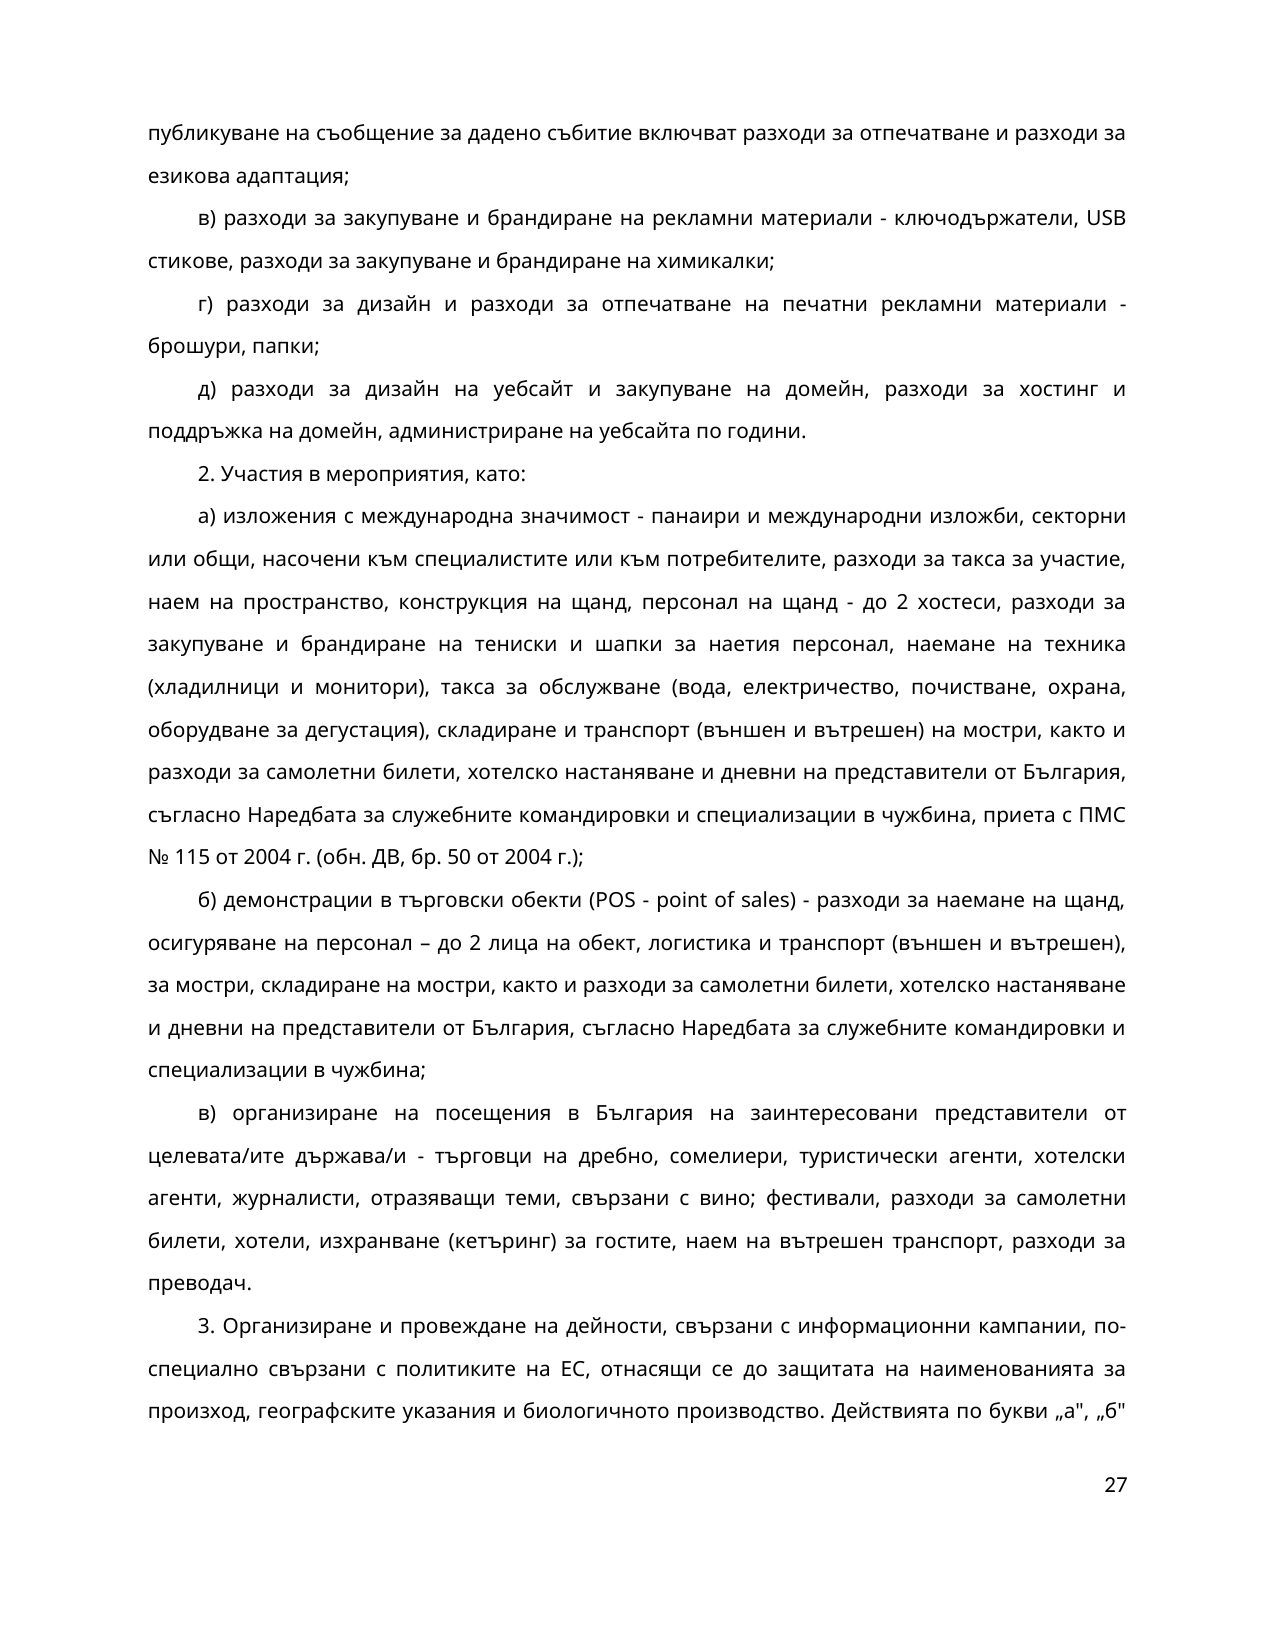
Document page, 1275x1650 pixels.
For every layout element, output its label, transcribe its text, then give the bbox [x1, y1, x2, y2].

text в) разходи за закупуване и брандиране на рекламни материали - ключодържатели, USB стикове, разходи за закупуване и брандиране на химикалки; [148, 203, 1127, 274]
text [148, 118, 1127, 189]
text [148, 1311, 1127, 1425]
text а) изложения с международна значимост - панаири и международни изложби, секторни или общи, насочени към специалистите или към потребителите, разходи за такса за участие, наем на пространство, конструкция на щанд, персонал на щанд - до 2 хостеси, разходи за закупуване и брандиране на тениски и шапки за наетия персонал, наемане на техника (хладилници и монитори), такса за обслужване (вода, електричество, почистване, охрана, оборудване за дегустация), складиране и транспорт (външен и вътрешен) на мостри, както и разходи за самолетни билети, хотелско настаняване и дневни на представители от България, съгласно Наредбата за служебните командировки и специализации в чужбина, приета с ПМС № 115 от 2004 г. (обн. ДВ, бр. 50 от 2004 г.); [148, 502, 1127, 871]
text д) разходи за дизайн на уебсайт и закупуване на домейн, разходи за хостинг и поддръжка на домейн, администриране на уебсайта по години. [148, 374, 1127, 445]
text в) организиране на посещения в България на заинтересовани представители от целевата/ите държава/и - търговци на дребно, сомелиери, туристически агенти, хотелски агенти, журналисти, отразяващи теми, свързани с вино; фестивали, разходи за самолетни билети, хотели, изхранване (кетъринг) за гостите, наем на вътрешен транспорт, разходи за преводач. [148, 1098, 1127, 1297]
text 2. Участия в мероприятия, като: [148, 459, 1127, 487]
text б) демонстрации в търговски обекти (POS - point of sales) - разходи за наемане на щанд, осигуряване на персонал – до 2 лица на обект, логистика и транспорт (външен и вътрешен), за мостри, складиране на мостри, както и разходи за самолетни билети, хотелско настаняване и дневни на представители от България, съгласно Наредбата за служебните командировки и специализации в чужбина; [148, 885, 1127, 1084]
text г) разходи за дизайн и разходи за отпечатване на печатни рекламни материали - брошури, папки; [148, 289, 1127, 360]
